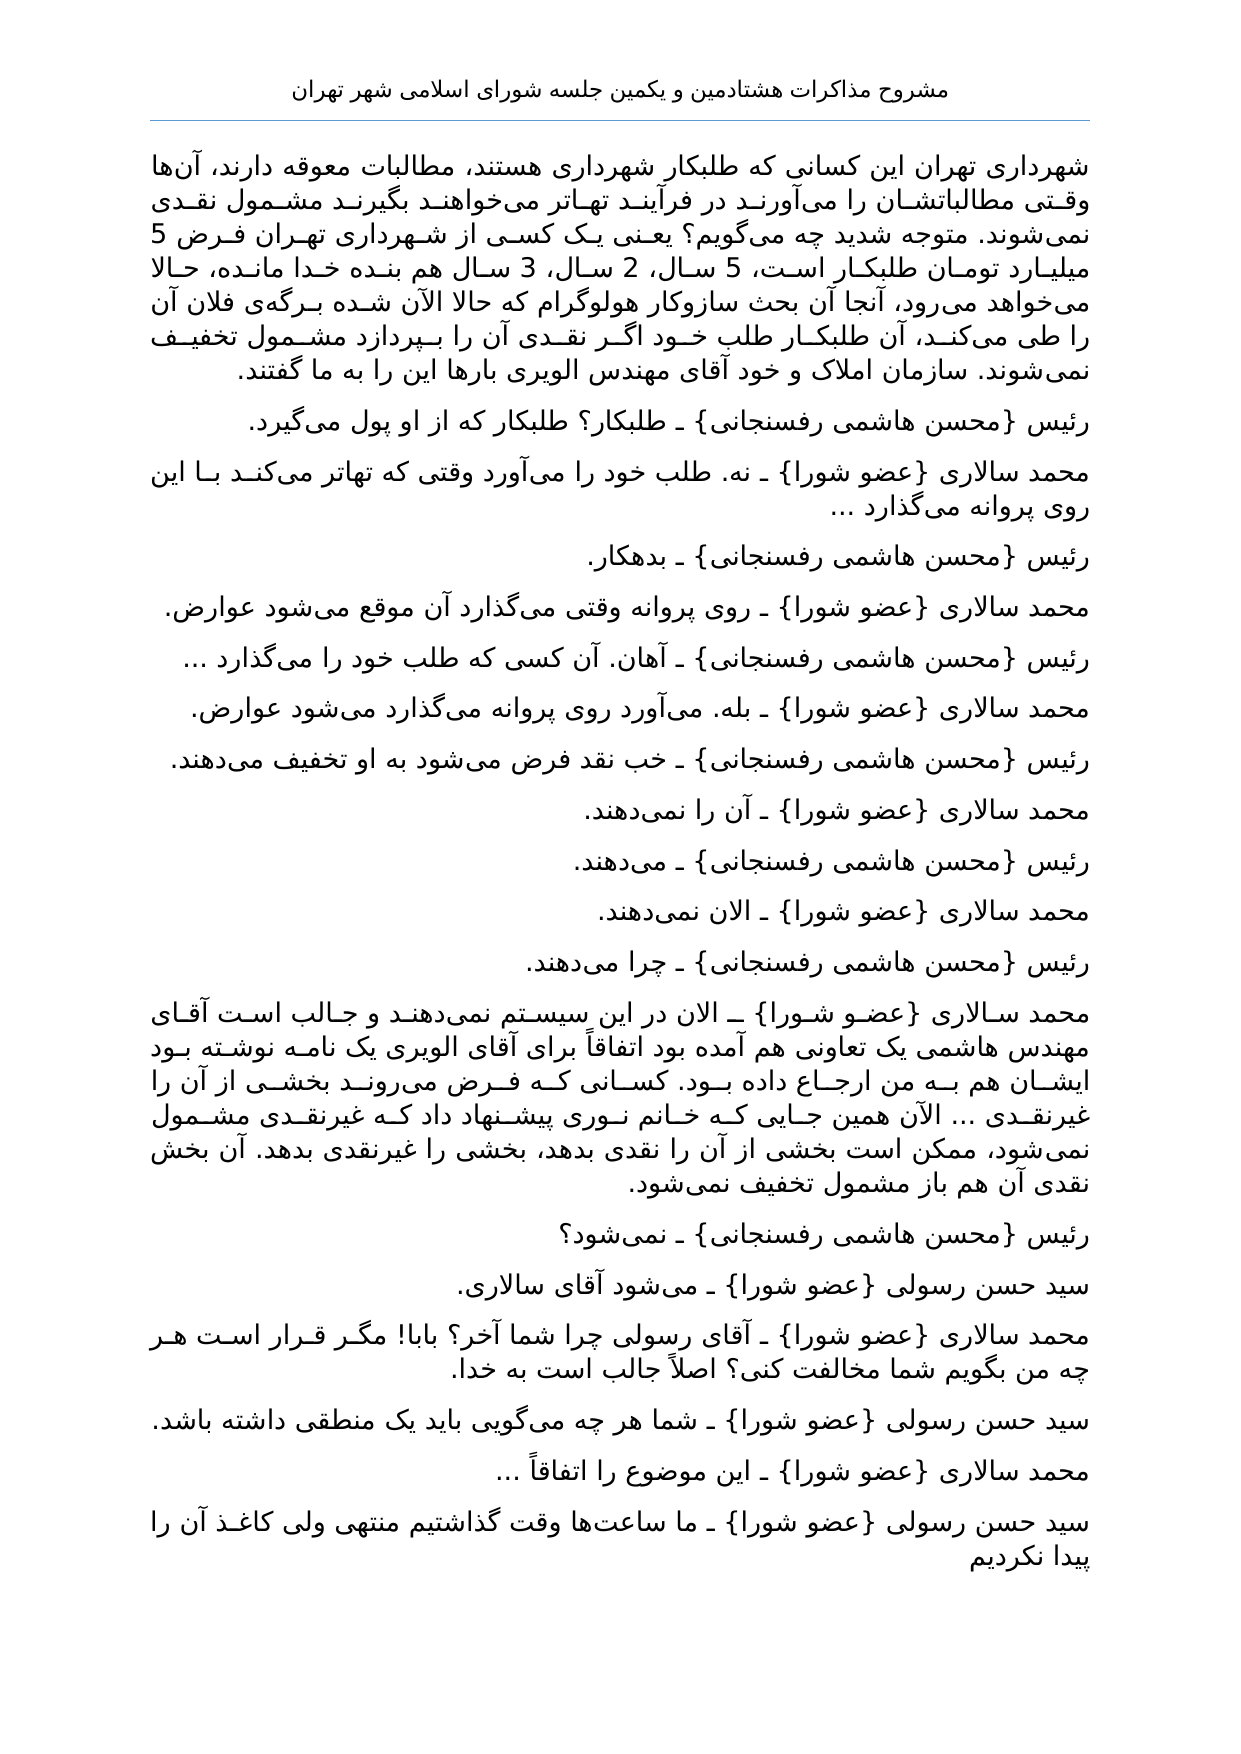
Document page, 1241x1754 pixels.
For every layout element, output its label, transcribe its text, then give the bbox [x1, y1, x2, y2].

text محمد سالاری {عضو شورا} ـ نه. طلب خود را می‌آورد وقتی که تهاتر می‌کند با این روی پروانه می‌گذارد ... [150, 456, 1090, 521]
text محمد سالاری {عضو شورا} ـ الان در این سیستم نمی‌دهند و جالب است آقای مهندس هاشمی یک تعاونی هم آمده بود اتفاقاً برای آقای الویری یک نامه نوشته بود ایشان هم به من ارجاع داده بود. کسانی که فرض می‌روند بخشی از آن را غیرنقدی ... الآن همین جایی که خانم نوری پیشنهاد داد که غیرنقدی مشمول نمی‌شود، ممکن است بخشی از آن را نقدی بدهد، بخشی را غیرنقدی بدهد. آن بخش نقدی آن هم باز مشمول تخفیف نمی‌شود. [150, 997, 1090, 1199]
text سید حسن رسولی {عضو شورا} ـ می‌شود آقای سالاری. [150, 1269, 1090, 1301]
text رئیس {محسن هاشمی رفسنجانی} ـ آهان. آن کسی که طلب خود را می‌گذارد ... [150, 642, 1090, 674]
text رئیس {محسن هاشمی رفسنجانی} ـ بدهکار. [150, 541, 1090, 572]
text محمد سالاری {عضو شورا} ـ آقای رسولی چرا شما آخر؟ بابا! مگر قرار است هر چه من بگویم شما مخالفت کنی؟ اصلاً جالب است به خدا. [150, 1320, 1090, 1385]
text محمد سالاری {عضو شورا} ـ الان نمی‌دهند. [150, 896, 1090, 927]
text محمد سالاری {عضو شورا} ـ روی پروانه وقتی می‌گذارد آن موقع می‌شود عوارض. [150, 591, 1090, 623]
text رئیس {محسن هاشمی رفسنجانی} ـ نمی‌شود؟ [150, 1218, 1090, 1250]
text سید حسن رسولی {عضو شورا} ـ شما هر چه می‌گویی باید یک منطقی داشته باشد. [150, 1404, 1090, 1436]
text محمد سالاری {عضو شورا} ـ آن را نمی‌دهند. [150, 794, 1090, 826]
text رئیس {محسن هاشمی رفسنجانی} ـ طلبکار؟ طلبکار که از او پول می‌گیرد. [150, 405, 1090, 437]
text سید حسن رسولی {عضو شورا} ـ ما ساعت‌ها وقت گذاشتیم منتهی ولی کاغذ آن را پیدا نکردیم [150, 1506, 1090, 1572]
text رئیس {محسن هاشمی رفسنجانی} ـ می‌دهند. [150, 845, 1090, 877]
text رئیس {محسن هاشمی رفسنجانی} ـ خب نقد فرض می‌شود به او تخفیف می‌دهند. [150, 743, 1090, 775]
text رئیس {محسن هاشمی رفسنجانی} ـ چرا می‌دهند. [150, 946, 1090, 978]
text محمد سالاری {عضو شورا} ـ این موضوع را اتفاقاً ... [150, 1455, 1090, 1487]
text محمد سالاری {عضو شورا} ـ بله. می‌آورد روی پروانه می‌گذارد می‌شود عوارض. [150, 693, 1090, 724]
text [150, 150, 1090, 386]
